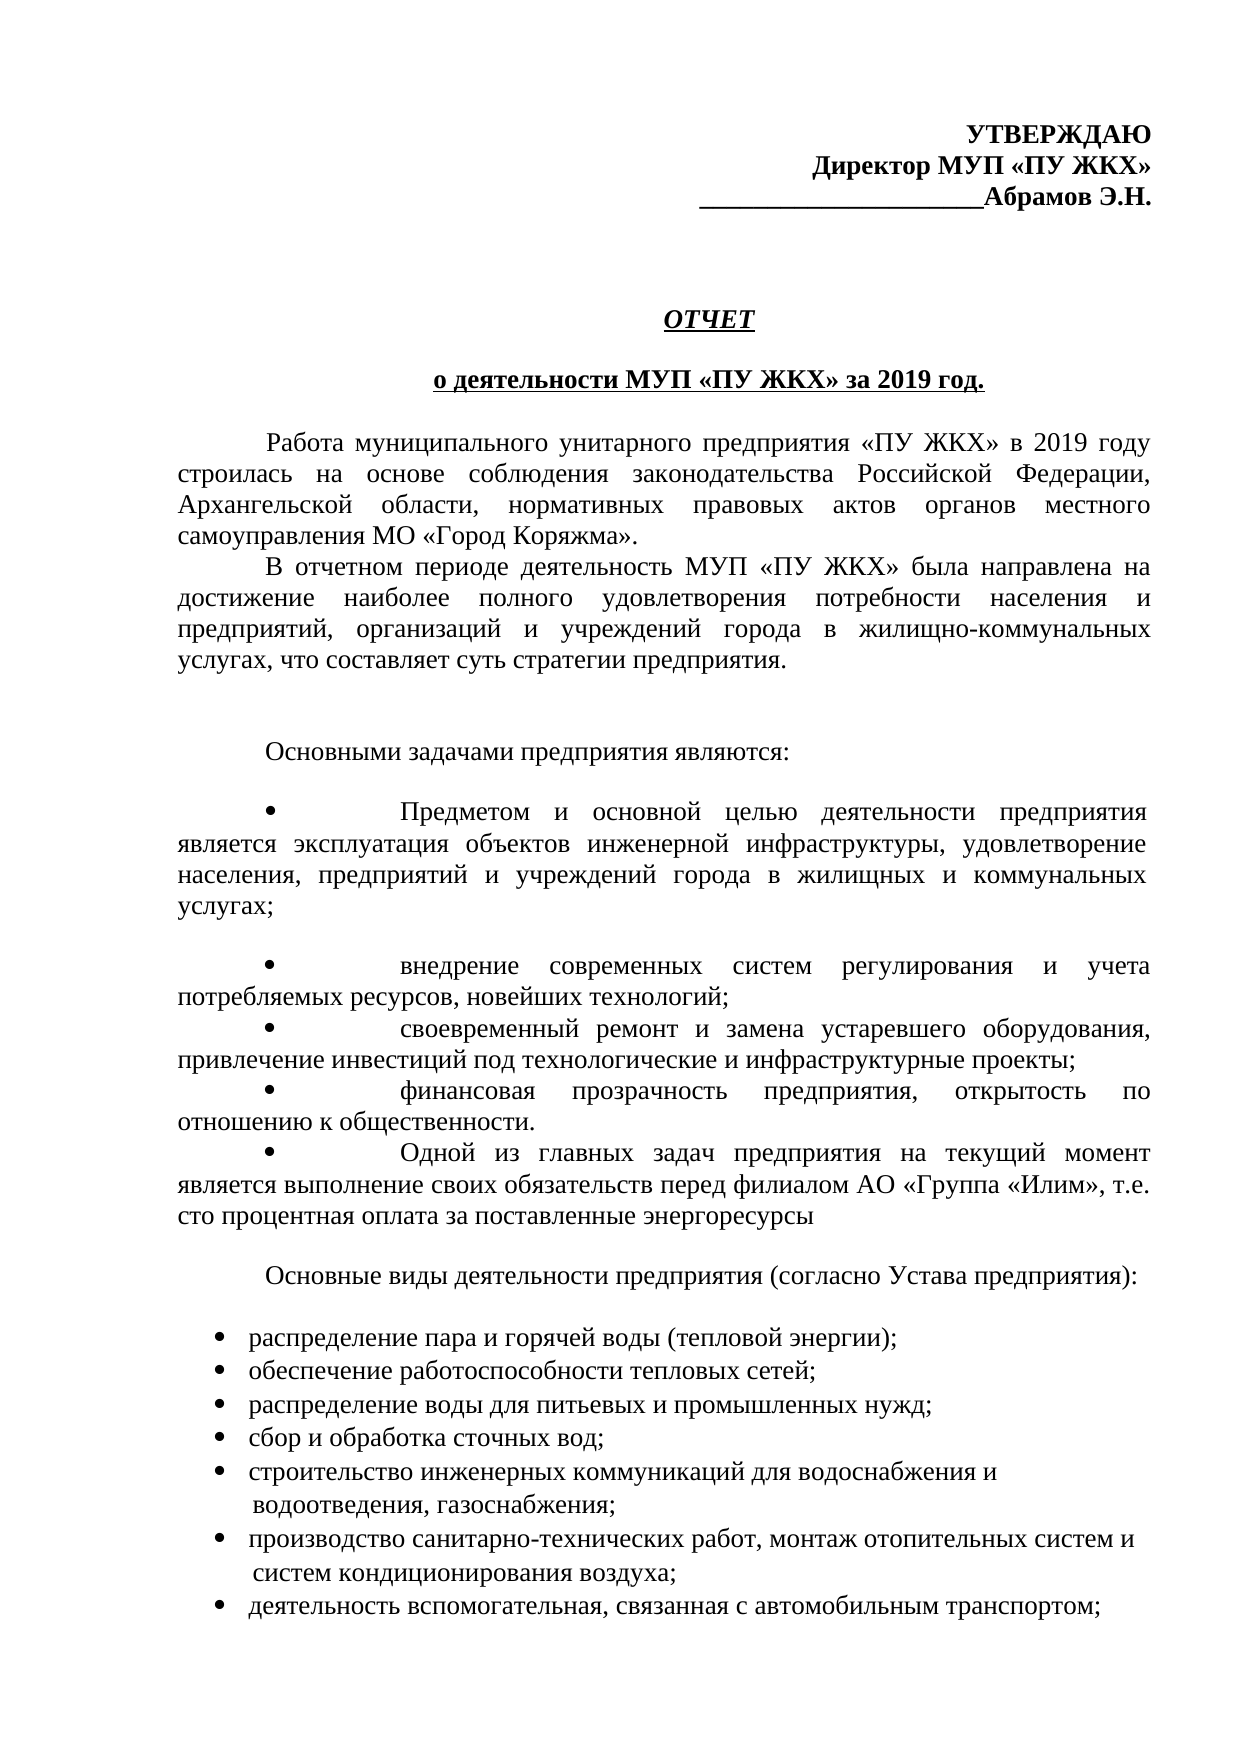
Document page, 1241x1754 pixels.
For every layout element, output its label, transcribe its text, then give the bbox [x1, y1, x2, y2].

list распределение воды для питьевых и промышленных нужд; [215, 1474, 1152, 1508]
text _____________________Абрамов Э.Н. [177, 180, 1152, 212]
list обеспечение работоспособности тепловых сетей; [215, 1441, 1152, 1474]
text о деятельности МУП «ПУ ЖКХ» за 2019 год. [177, 363, 1152, 394]
list внедрение современных систем регулирования и учета потребляемых ресурсов, новейших технологий; [177, 949, 1152, 1012]
list финансовая прозрачность предприятия, открытость по отношению к общественности. [177, 1132, 1152, 1195]
text В отчетном периоде деятельность МУП «ПУ ЖКХ» была направлена на достижение наиболее полного удовлетворения потребности населения и предприятий, организаций и учреждений города в жилищно-коммунальных услугах, что составляет суть стратегии предприятия. [177, 550, 1152, 675]
list Предметом и основной целью деятельности предприятия является эксплуатация объектов инженерной инфраструктуры, удовлетворение населения, предприятий и учреждений города в жилищных и коммунальных услугах; [177, 795, 1147, 920]
text Основные виды деятельности предприятия (согласно Устава предприятия): [177, 1347, 1152, 1378]
list Одной из главных задач предприятия на текущий момент является выполнение своих обязательств перед филиалом АО «Группа «Илим», т.е. сто процентная оплата за поставленные энергоресурсы [177, 1224, 1152, 1317]
text Директор МУП «ПУ ЖКХ» [177, 149, 1152, 180]
list строительство инженерных коммуникаций для водоснабжения и водоотведения, газоснабжения; [215, 1541, 1152, 1608]
text УТВЕРЖДАЮ [177, 118, 1152, 149]
list сбор и обработка сточных вод; [215, 1508, 1152, 1541]
text ОТЧЕТ [177, 303, 1152, 334]
text Основными задачами предприятия являются: [177, 735, 1152, 766]
text Работа муниципального унитарного предприятия «ПУ ЖКХ» в 2019 году строилась на основе соблюдения законодательства Российской Федерации, Архангельской области, нормативных правовых актов органов местного самоуправления МО «Город Коряжма». [177, 426, 1152, 550]
list распределение пара и горячей воды (тепловой энергии); [215, 1407, 1152, 1441]
list своевременный ремонт и замена устаревшего оборудования, привлечение инвестиций под технологические и инфраструктурные проекты; [177, 1041, 1152, 1103]
